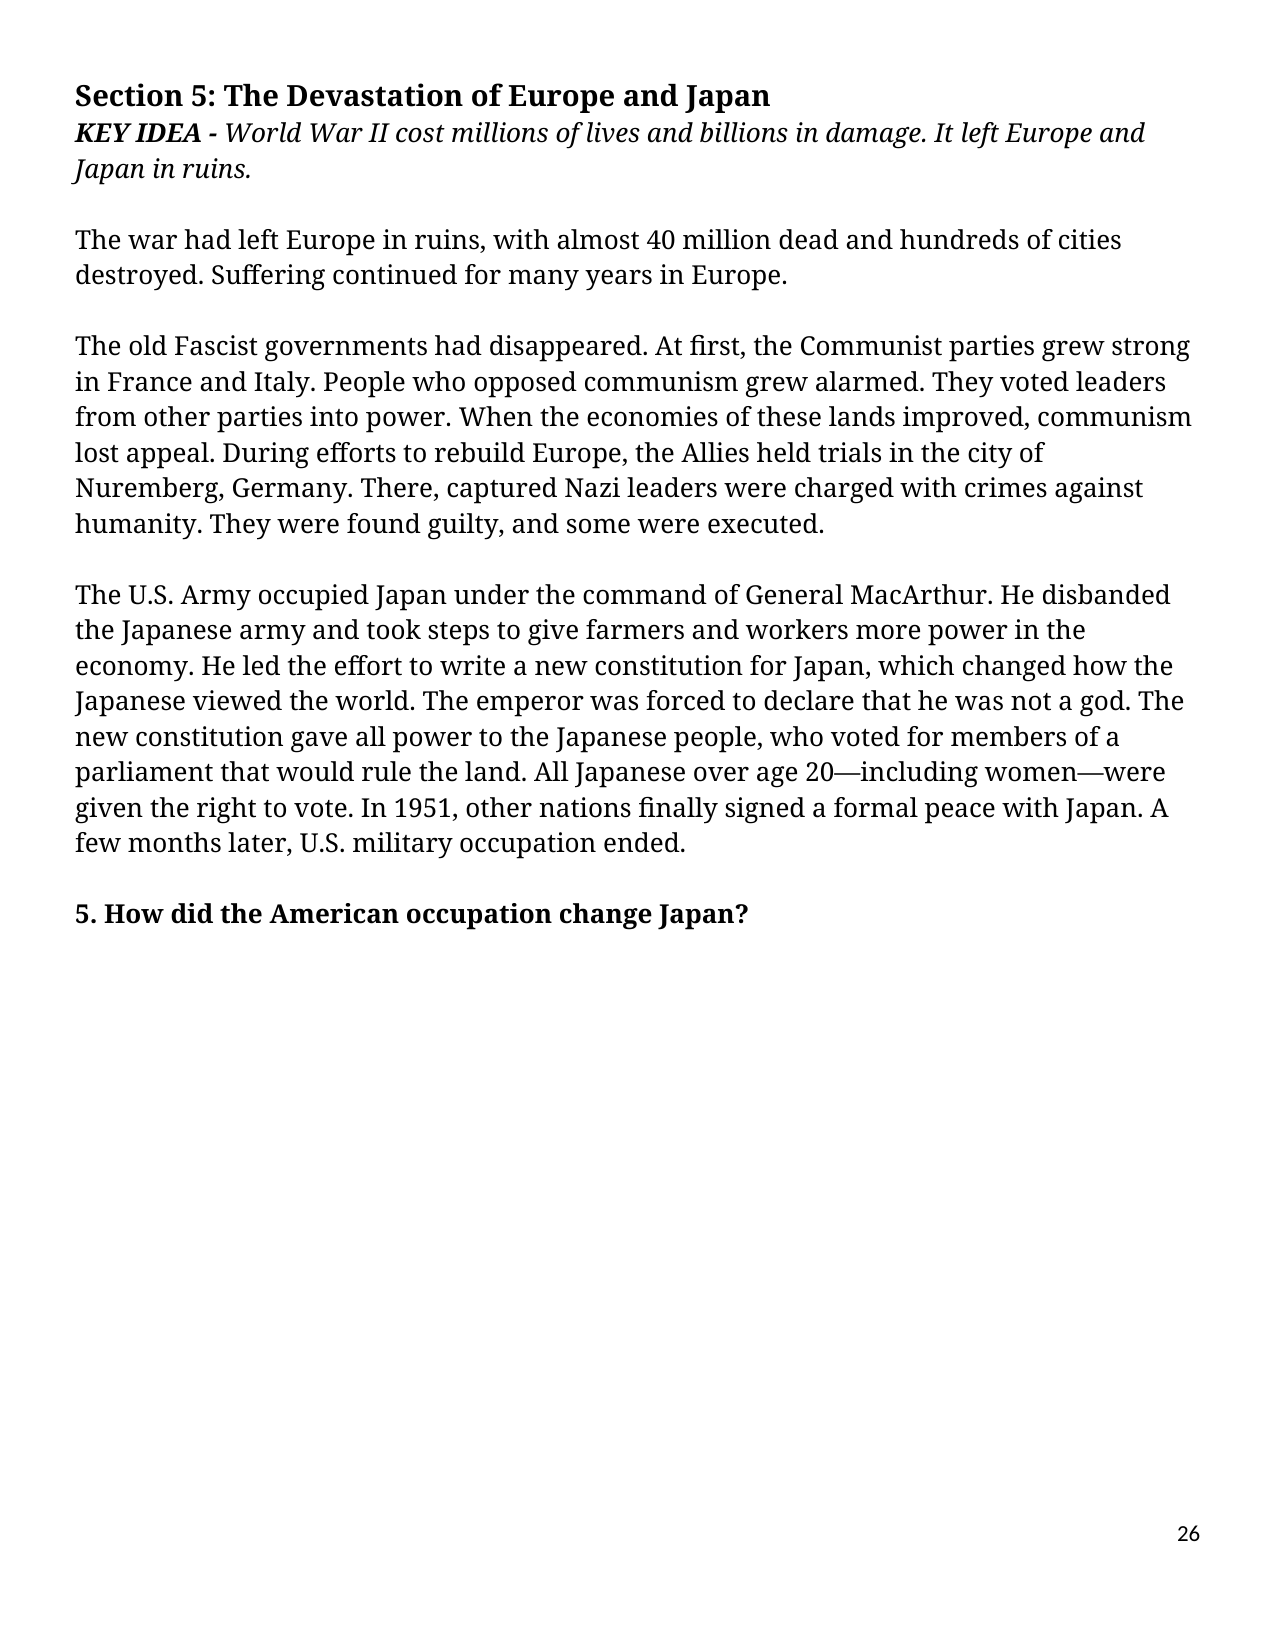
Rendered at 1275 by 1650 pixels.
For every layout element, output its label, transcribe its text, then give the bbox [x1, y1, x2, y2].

text The old Fascist governments had disappeared. At first, the Communist parties grew strong in France and Italy. People who opposed communism grew alarmed. They voted leaders from other parties into power. When the economies of these lands improved, communism lost appeal. During efforts to rebuild Europe, the Allies held trials in the city of Nuremberg, Germany. There, captured Nazi leaders were charged with crimes against humanity. They were found guilty, and some were executed. [75, 328, 1200, 541]
text The U.S. Army occupied Japan under the command of General MacArthur. He disbanded the Japanese army and took steps to give farmers and workers more power in the economy. He led the effort to write a new constitution for Japan, which changed how the Japanese viewed the world. The emperor was forced to declare that he was not a god. The new constitution gave all power to the Japanese people, who voted for members of a parliament that would rule the land. All Japanese over age 20—including women—were given the right to vote. In 1951, other nations finally signed a formal peace with Japan. A few months later, U.S. military occupation ended. [75, 576, 1200, 861]
text Section 5: The Devastation of Europe and Japan [75, 75, 1200, 115]
text 5. How did the American occupation change Japan? [75, 896, 1200, 932]
text The war had left Europe in ruins, with almost 40 million dead and hundreds of cities destroyed. Suffering continued for many years in Europe. [75, 221, 1200, 292]
text KEY IDEA - World War II cost millions of lives and billions in damage. It left Europe and Japan in ruins. [75, 115, 1200, 186]
